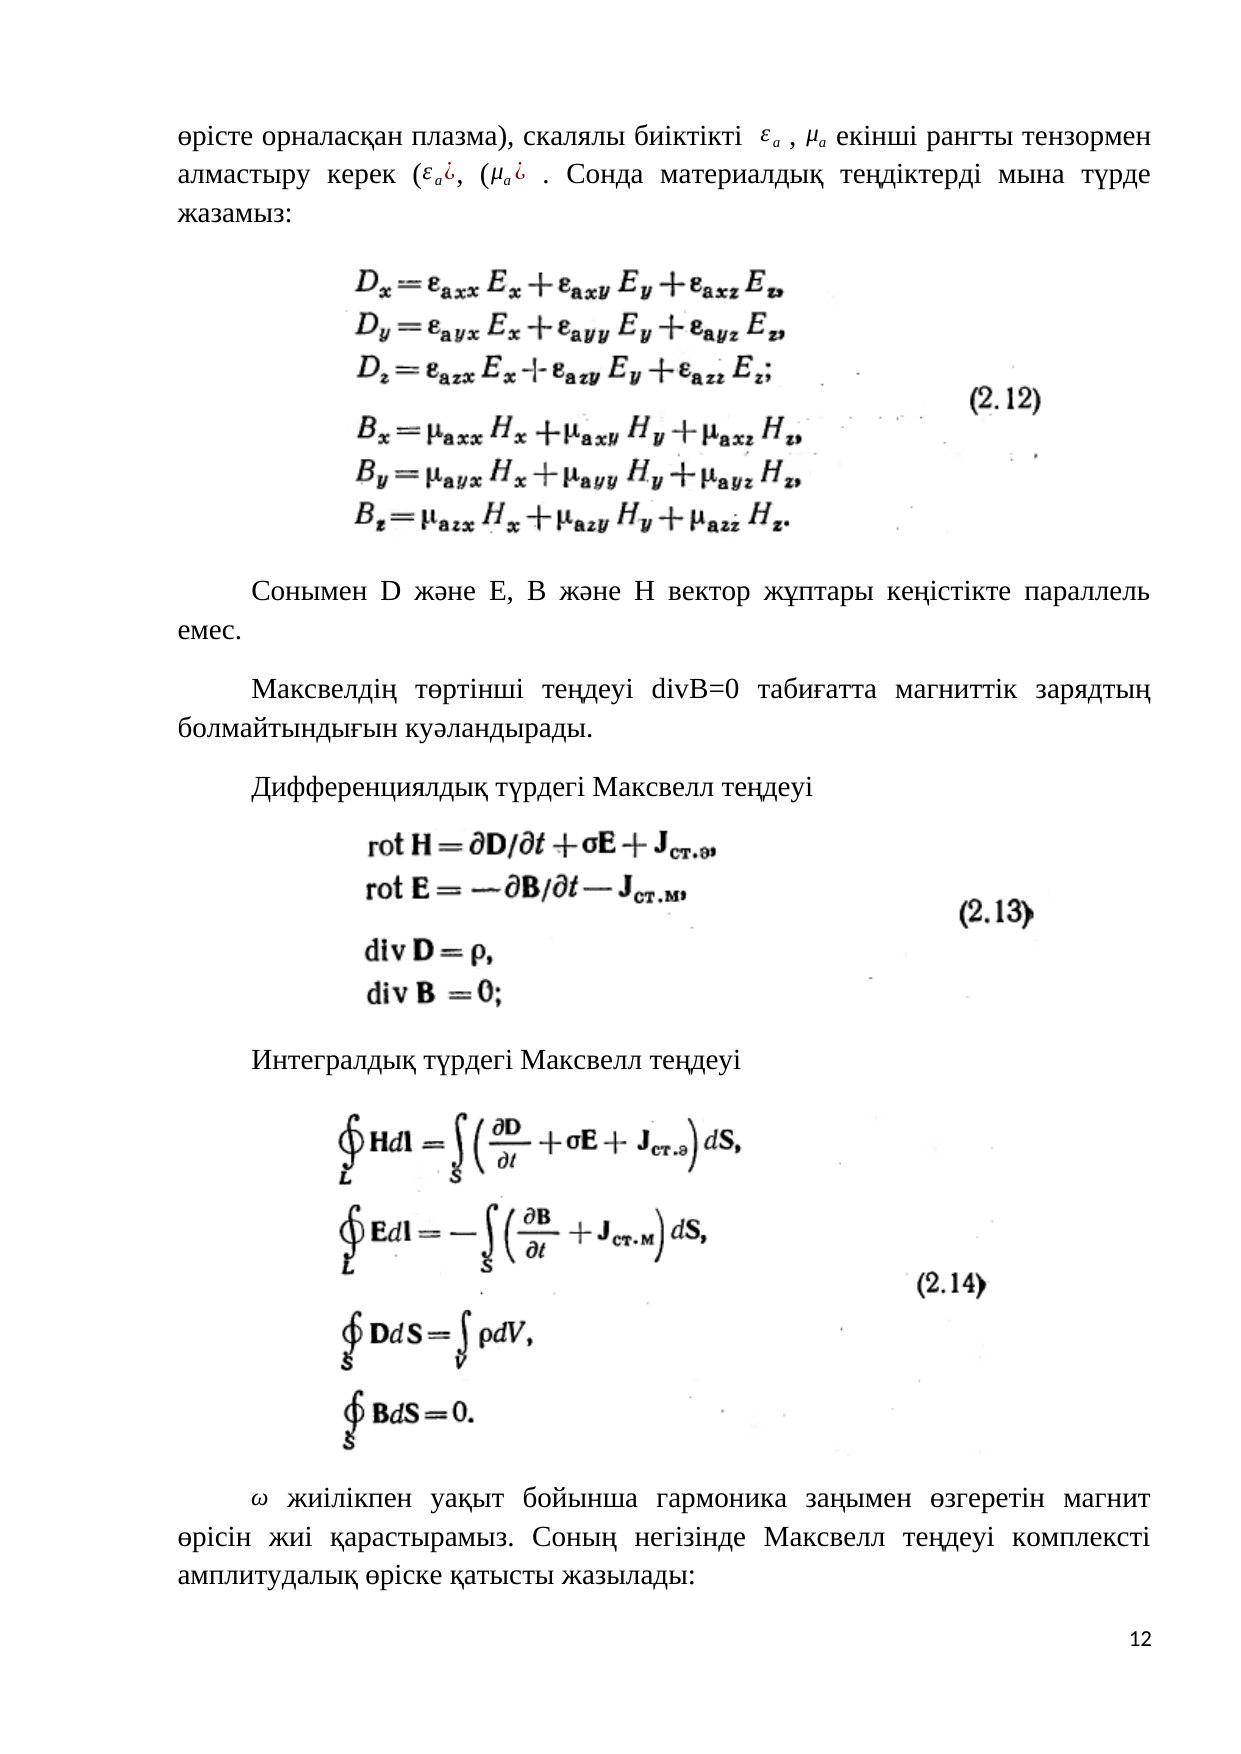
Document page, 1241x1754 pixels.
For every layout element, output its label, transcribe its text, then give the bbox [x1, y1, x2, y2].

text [177, 118, 1152, 229]
text жиілікпен уақыт бойынша гармоника заңымен өзгеретін магнит өрісін жиі қарастырамыз. Соның негізінде Максвелл теңдеуі комплексті амплитудалық өріске қатысты жазылады: [177, 1480, 1152, 1591]
picture [324, 1101, 998, 1456]
text Сонымен D және Е, В және Н вектор жұптары кеңістікте параллель емес. [177, 573, 1152, 645]
text Интегралдық түрдегі Максвелл теңдеуі [177, 1042, 1152, 1075]
picture [344, 254, 1058, 549]
picture [351, 828, 1051, 1017]
text Максвелдің төртінші теңдеуі divB=0 табиғатта магниттік зарядтың болмайтындығын куәландырады. [177, 671, 1152, 743]
text Дифференциялдық түрдегі Максвелл теңдеуі [177, 769, 1152, 803]
